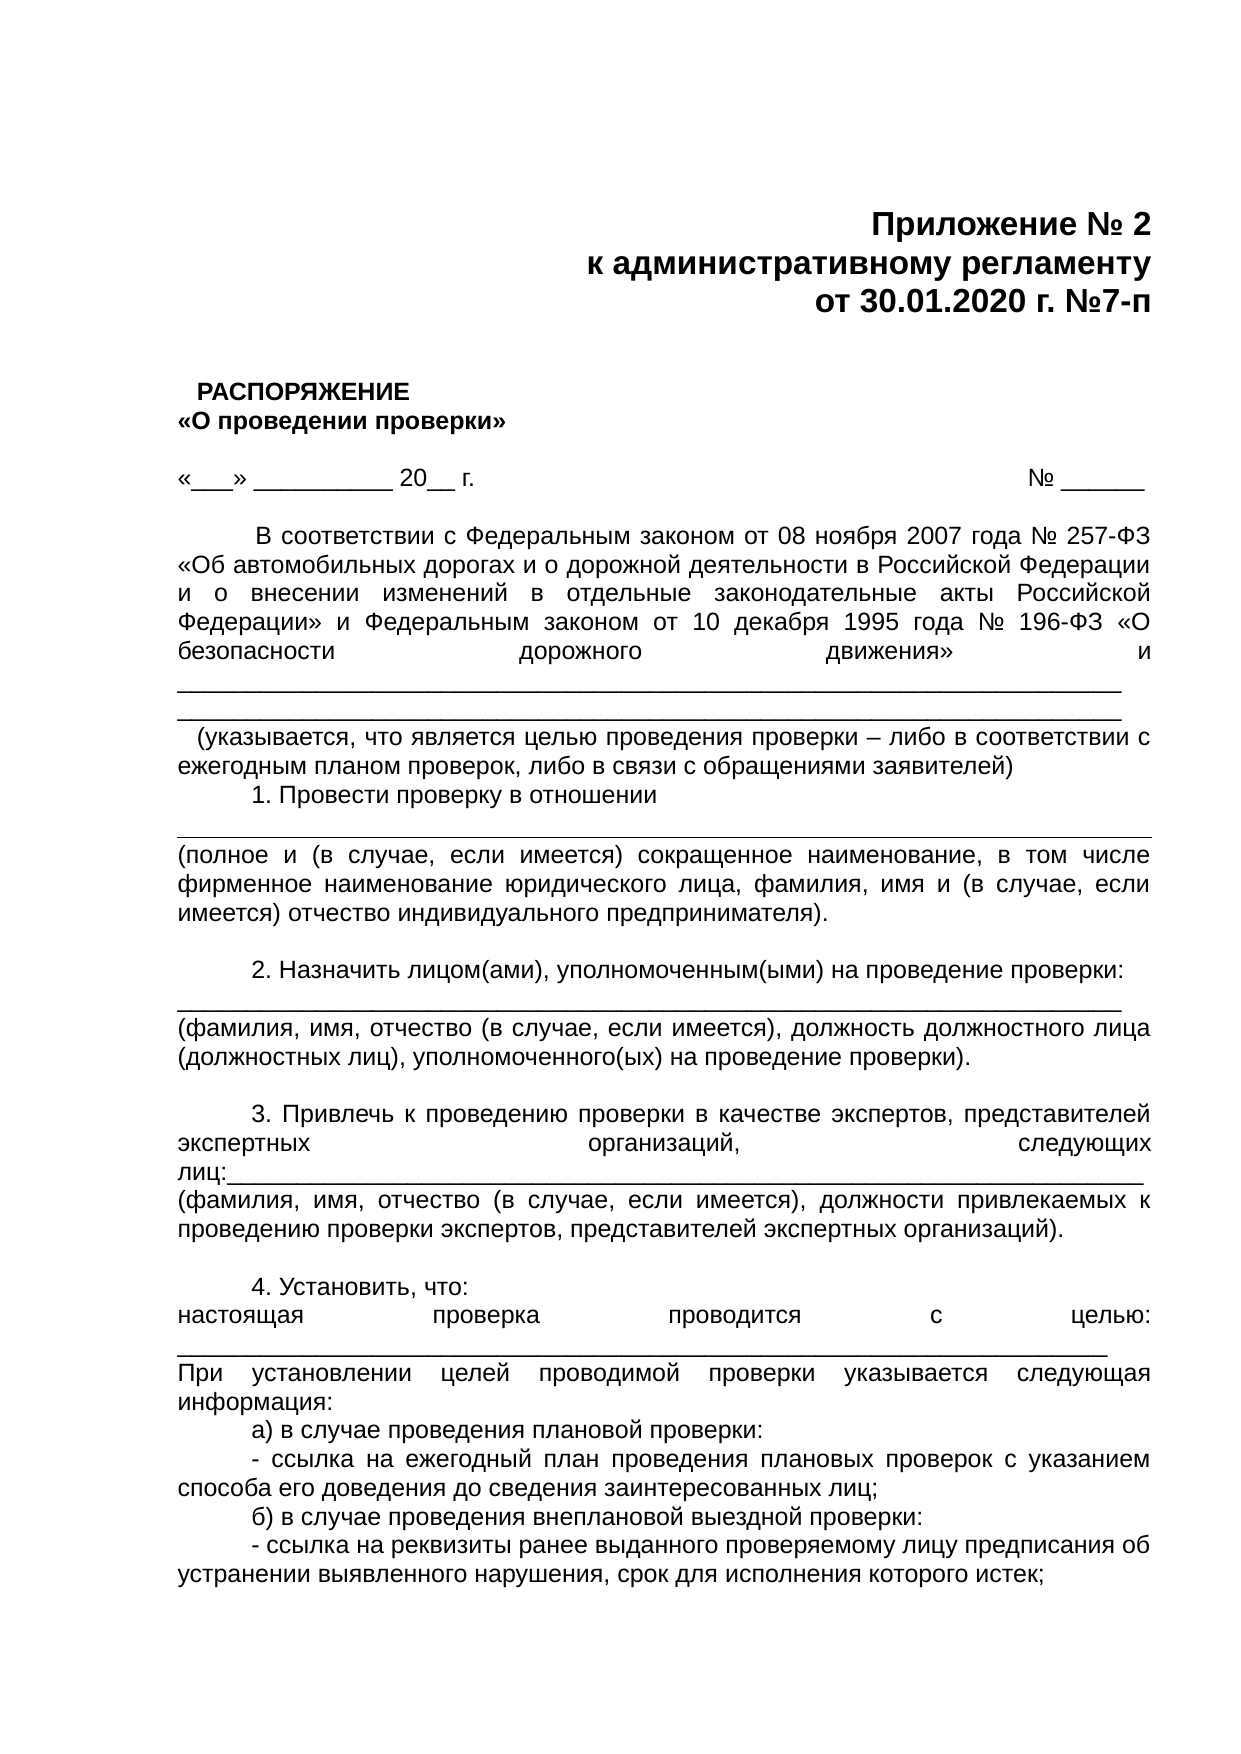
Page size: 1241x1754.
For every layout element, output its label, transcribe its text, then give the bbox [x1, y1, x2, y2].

text - ссылка на ежегодный план проведения плановых проверок с указанием способа его доведения до сведения заинтересованных лиц; [177, 1444, 1152, 1502]
text ____________________________________________________________________ [177, 693, 1152, 722]
text РАСПОРЯЖЕНИЕ [177, 377, 1152, 406]
text б) в случае проведения внеплановой выездной проверки: [177, 1502, 1152, 1530]
text к административному регламенту [177, 243, 1152, 281]
text а) в случае проведения плановой проверки: [177, 1415, 1152, 1444]
text ____________________________________________________________________ [177, 984, 1152, 1013]
text 2. Назначить лицом(ами), уполномоченным(ыми) на проведение проверки: [177, 955, 1152, 984]
text от 30.01.2020 г. №7-п [177, 281, 1152, 320]
text «___» __________ 20__ г. № ______ [177, 463, 1152, 492]
text 1. Провести проверку в отношении [251, 780, 1152, 808]
text (полное и (в случае, если имеется) сокращенное наименование, в том числе фирменное наименование юридического лица, фамилия, имя и (в случае, если имеется) отчество индивидуального предпринимателя). [177, 838, 1152, 927]
text 3. Привлечь к проведению проверки в качестве экспертов, представителей экспертных организаций, следующих лиц:__________________________________________________________________ [177, 1099, 1152, 1185]
text «О проведении проверки» [177, 406, 1152, 435]
text Приложение № 2 [177, 204, 1152, 243]
text - ссылка на реквизиты ранее выданного проверяемому лицу предписания об устранении выявленного нарушения, срок для исполнения которого истек; [177, 1530, 1152, 1588]
text (фамилия, имя, отчество (в случае, если имеется), должности привлекаемых к проведению проверки экспертов, представителей экспертных организаций). [177, 1185, 1152, 1243]
text В соответствии с Федеральным законом от 08 ноября 2007 года № 257-ФЗ «Об автомобильных дорогах и о дорожной деятельности в Российской Федерации и о внесении изменений в отдельные законодательные акты Российской Федерации» и Федеральным законом от 10 декабря 1995 года № 196-ФЗ «О безопасности дорожного движения» и ____________________________________________________________________ [177, 521, 1152, 693]
text (указывается, что является целью проведения проверки – либо в соответствии с ежегодным планом проверок, либо в связи с обращениями заявителей) [177, 722, 1152, 780]
text При установлении целей проводимой проверки указывается следующая информация: [177, 1358, 1152, 1415]
text 4. Установить, что: [177, 1272, 1152, 1300]
text настоящая проверка проводится с целью: ___________________________________________________________________ [177, 1300, 1152, 1358]
text (фамилия, имя, отчество (в случае, если имеется), должность должностного лица (должностных лиц), уполномоченного(ых) на проведение проверки). [177, 1013, 1152, 1070]
